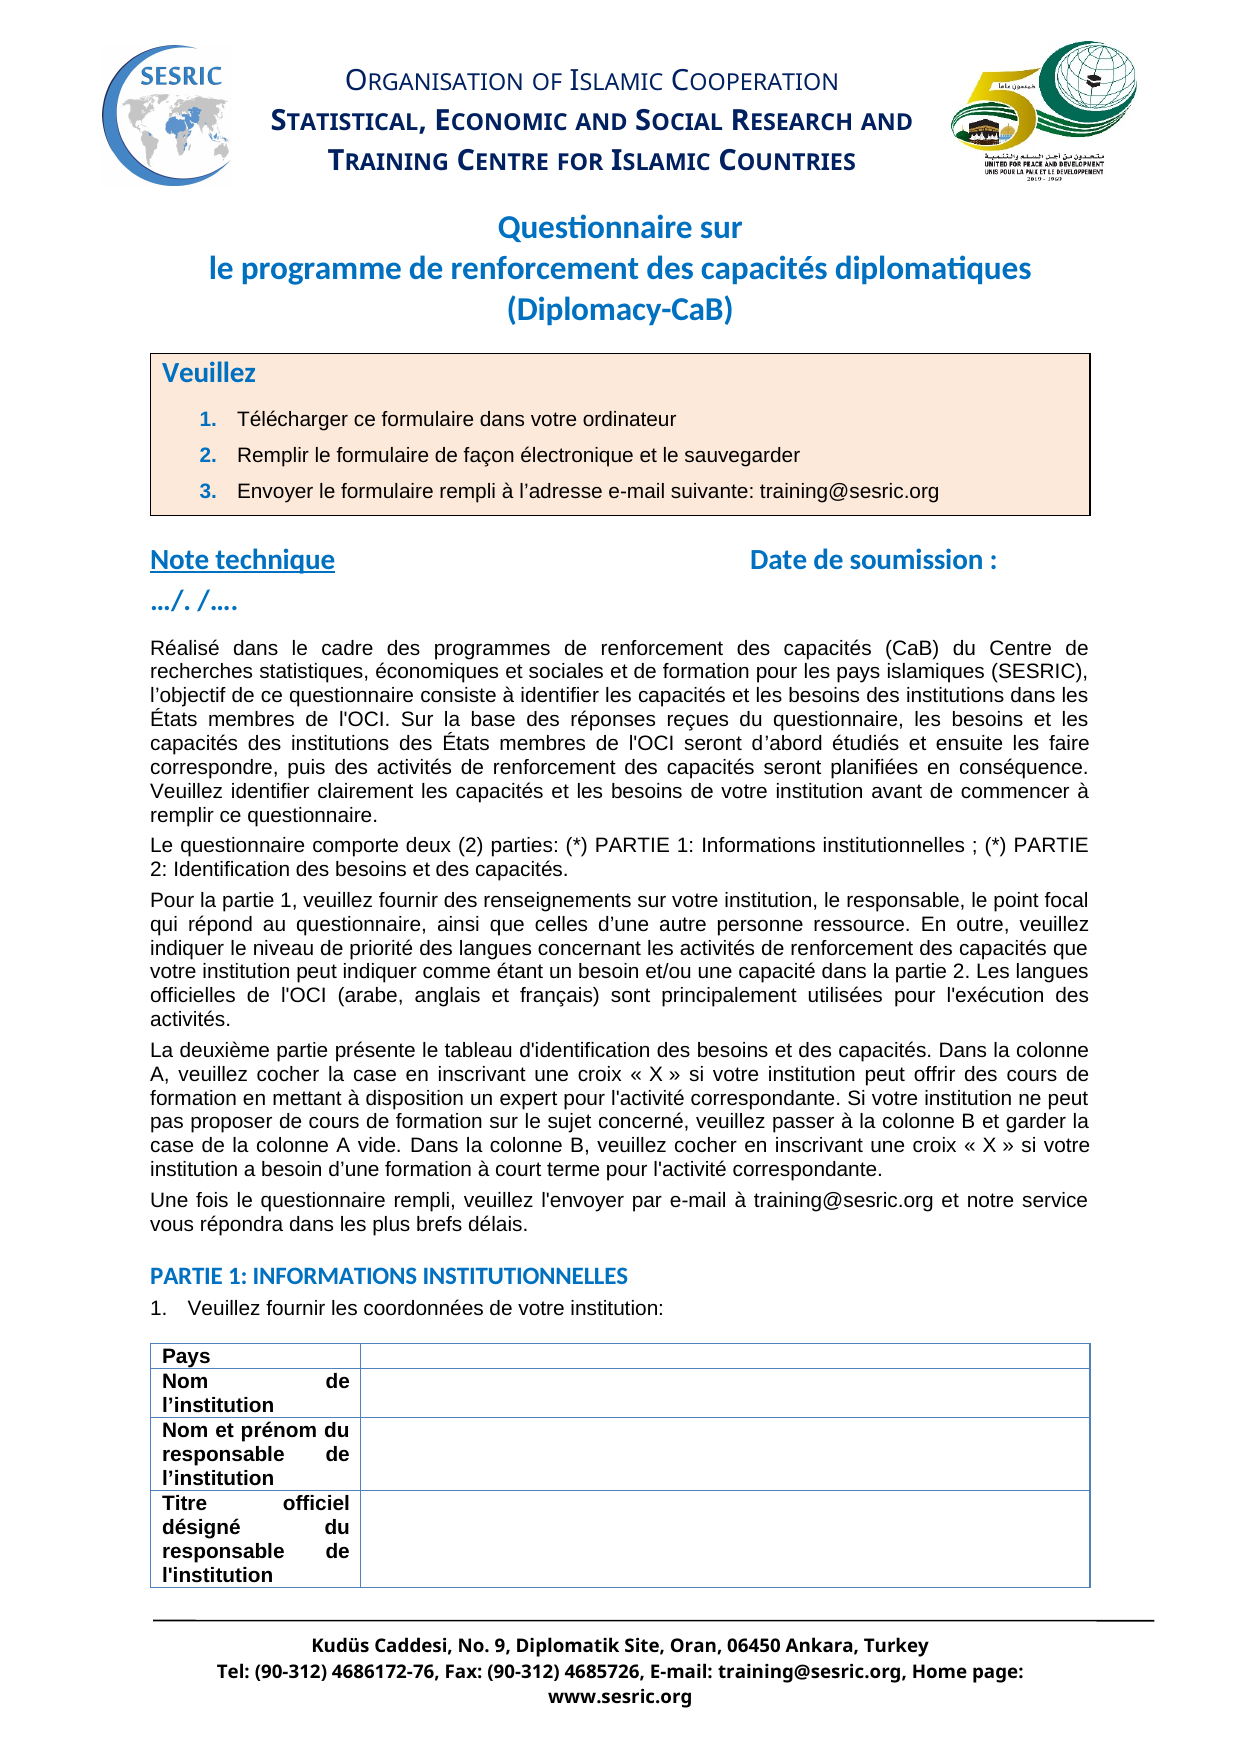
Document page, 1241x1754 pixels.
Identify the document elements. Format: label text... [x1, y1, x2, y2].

text le programme de renforcement des capacités diplomatiques (Diplomacy-CaB) [150, 247, 1090, 329]
list Veuillez fournir les coordonnées de votre institution: [150, 1295, 1090, 1319]
picture [951, 41, 1137, 181]
table_cell [361, 1369, 1089, 1417]
text Pour la partie 1, veuillez fournir des renseignements sur votre institution, le responsable, le point focal qui répond au questionnaire, ainsi que celles d’une autre personne ressource. En outre, veuillez indiquer le niveau de priorité des langues concernant les activités de renforcement des capacités que votre institution peut indiquer comme étant un besoin et/ou une capacité dans la partie 2. Les langues officielles de l'OCI (arabe, anglais et français) sont principalement utilisées pour l'exécution des activités. [150, 887, 1090, 1031]
text Une fois le questionnaire rempli, veuillez l'envoyer par e-mail à training@sesric.org et notre service vous répondra dans les plus brefs délais. [150, 1187, 1090, 1235]
text PARTIE 1: INFORMATIONS INSTITUTIONNELLES [150, 1260, 1090, 1291]
text Le questionnaire comporte deux (2) parties: (*) PARTIE 1: Informations institutionnelles ; (*) PARTIE 2: Identification des besoins et des capacités. [150, 833, 1090, 881]
picture [102, 45, 232, 186]
table_cell Titre officiel désigné du responsable de l'institution [151, 1491, 360, 1587]
table_header [361, 1344, 1089, 1368]
table_cell [361, 1418, 1089, 1490]
table_cell Nom et prénom du responsable de l’institution [151, 1418, 360, 1490]
table_header Pays [151, 1344, 360, 1368]
text La deuxième partie présente le tableau d'identification des besoins et des capacités. Dans la colonne A, veuillez cocher la case en inscrivant une croix « X » si votre institution peut offrir des cours de formation en mettant à disposition un expert pour l'activité correspondante. Si votre institution ne peut pas proposer de cours de formation sur le sujet concerné, veuillez passer à la colonne B et garder la case de la colonne A vide. Dans la colonne B, veuillez cocher en inscrivant une croix « X » si votre institution a besoin d’une formation à court terme pour l'activité correspondante. [150, 1037, 1090, 1181]
table_cell [361, 1491, 1089, 1587]
text Questionnaire sur [150, 207, 1090, 247]
table_cell Nom de l’institution [151, 1369, 360, 1417]
text Réalisé dans le cadre des programmes de renforcement des capacités (CaB) du Centre de recherches statistiques, économiques et sociales et de formation pour les pays islamiques (SESRIC), l’objectif de ce questionnaire consiste à identifier les capacités et les besoins des institutions dans les États membres de l'OCI. Sur la base des réponses reçues du questionnaire, les besoins et les capacités des institutions des États membres de l'OCI seront d’abord étudiés et ensuite les faire correspondre, puis des activités de renforcement des capacités seront planifiées en conséquence. Veuillez identifier clairement les capacités et les besoins de votre institution avant de commencer à remplir ce questionnaire. [150, 635, 1090, 827]
table_header Veuillez Télécharger ce formulaire dans votre ordinateur Remplir le formulaire de façon électronique et le sauvegarder Envoyer le formulaire rempli à l’adresse e-mail suivante: training@sesric.org [151, 354, 1089, 515]
text Note technique Date de soumission : …/. /…. [150, 541, 1090, 618]
